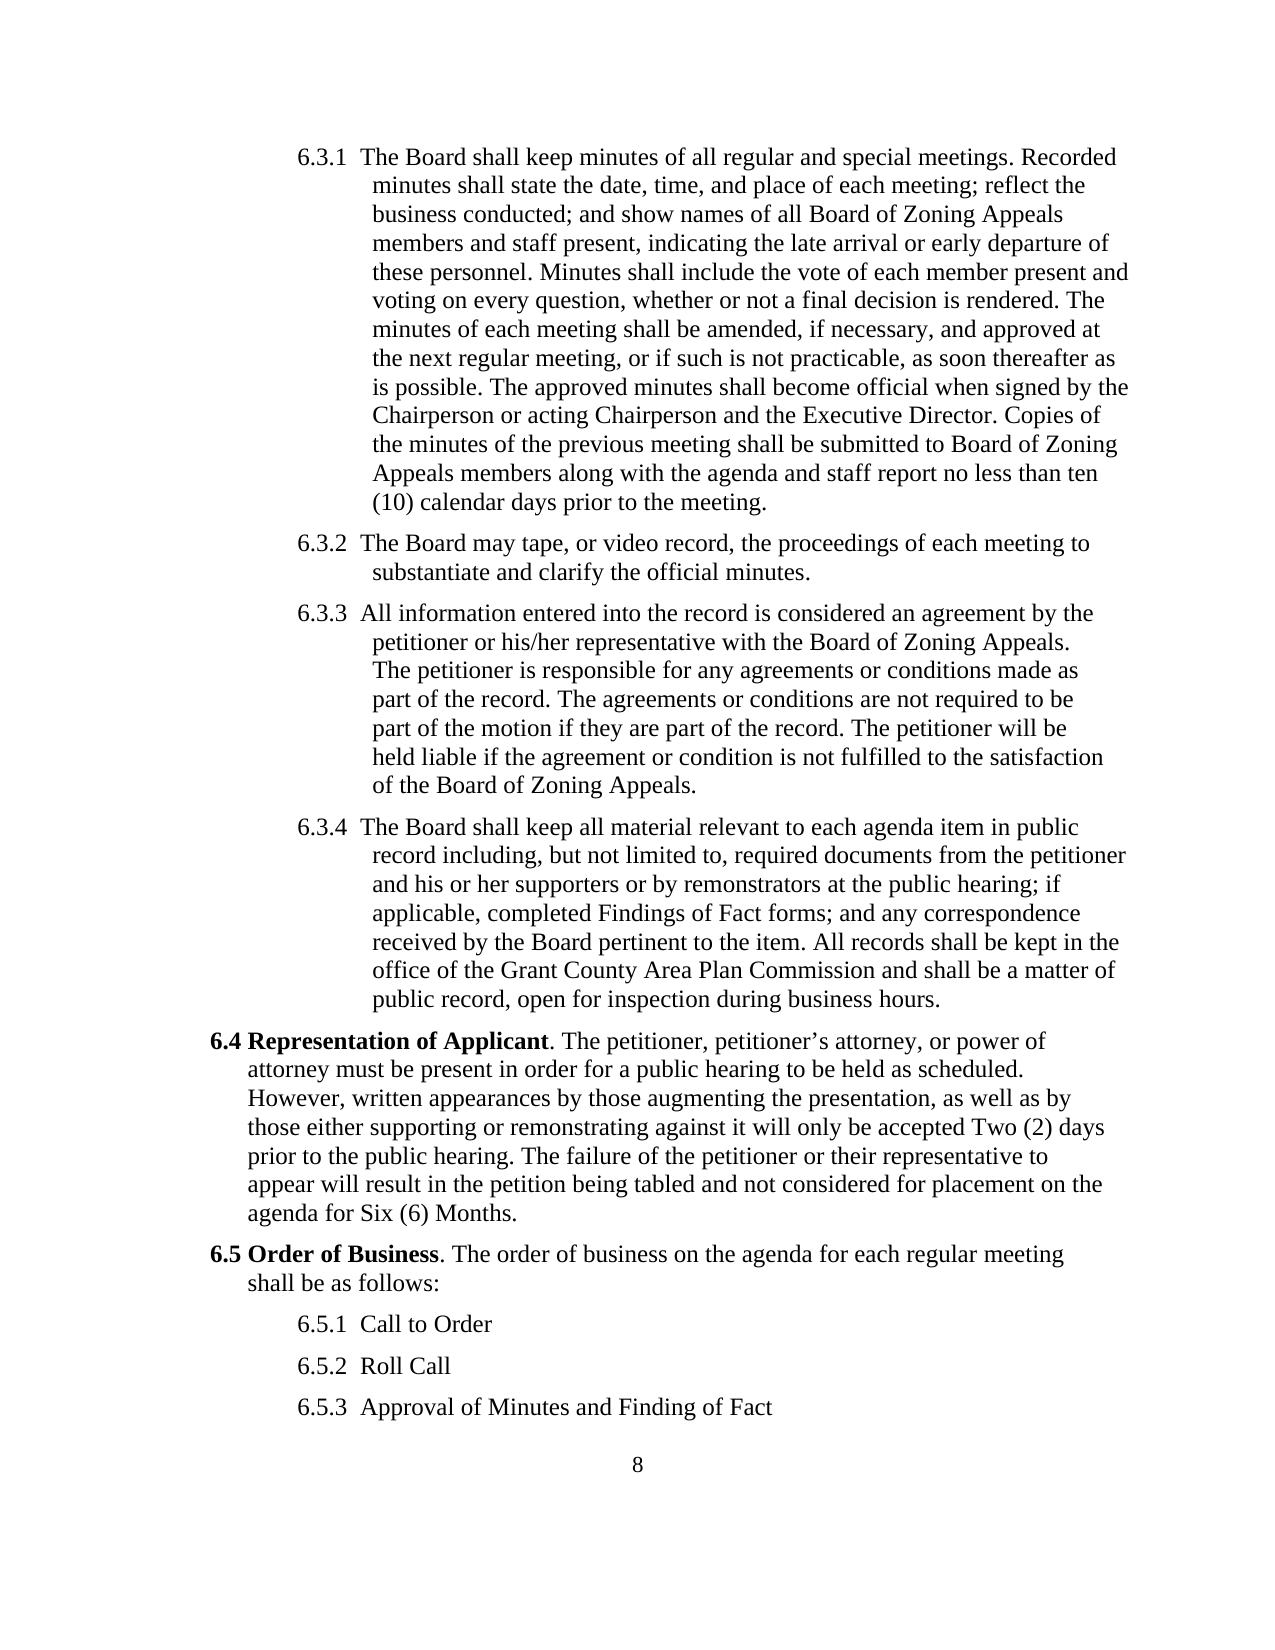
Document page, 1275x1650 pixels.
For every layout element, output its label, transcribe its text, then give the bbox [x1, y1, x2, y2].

list The Board may tape, or video record, the proceedings of each meeting to substantiate and clarify the official minutes. [297, 528, 1113, 586]
list Representation of Applicant. The petitioner, petitioner’s attorney, or power of attorney must be present in order for a public hearing to be held as scheduled. However, written appearances by those augmenting the presentation, as well as by those either supporting or remonstrating against it will only be accepted Two (2) days prior to the public hearing. The failure of the petitioner or their representative to appear will result in the petition being tabled and not considered for placement on the agenda for Six (6) Months. [210, 1026, 1120, 1227]
list Call to Order [297, 1309, 1152, 1338]
list Order of Business. The order of business on the agenda for each regular meeting shall be as follows: [210, 1239, 1108, 1297]
list The Board shall keep minutes of all regular and special meetings. Recorded minutes shall state the date, time, and place of each meeting; reflect the business conducted; and show names of all Board of Zoning Appeals members and staff present, indicating the late arrival or early departure of these personnel. Minutes shall include the vote of each member present and voting on every question, whether or not a final decision is rendered. The minutes of each meeting shall be amended, if necessary, and approved at the next regular meeting, or if such is not practicable, as soon thereafter as is possible. The approved minutes shall become official when signed by the Chairperson or acting Chairperson and the Executive Director. Copies of the minutes of the previous meeting shall be submitted to Board of Zoning Appeals members along with the agenda and staff report no less than ten (10) calendar days prior to the meeting. [297, 142, 1134, 515]
list All information entered into the record is considered an agreement by the petitioner or his/her representative with the Board of Zoning Appeals. The petitioner is responsible for any agreements or conditions made as part of the record. The agreements or conditions are not required to be part of the motion if they are part of the record. The petitioner will be held liable if the agreement or condition is not fulfilled to the satisfaction of the Board of Zoning Appeals. [297, 598, 1113, 799]
list Roll Call [297, 1351, 1152, 1379]
list Approval of Minutes and Finding of Fact [297, 1392, 1152, 1421]
list The Board shall keep all material relevant to each agenda item in public record including, but not limited to, required documents from the petitioner and his or her supporters or by remonstrators at the public hearing; if applicable, completed Findings of Fact forms; and any correspondence received by the Board pertinent to the item. All records shall be kept in the office of the Grant County Area Plan Commission and shall be a matter of public record, open for inspection during business hours. [297, 812, 1127, 1013]
